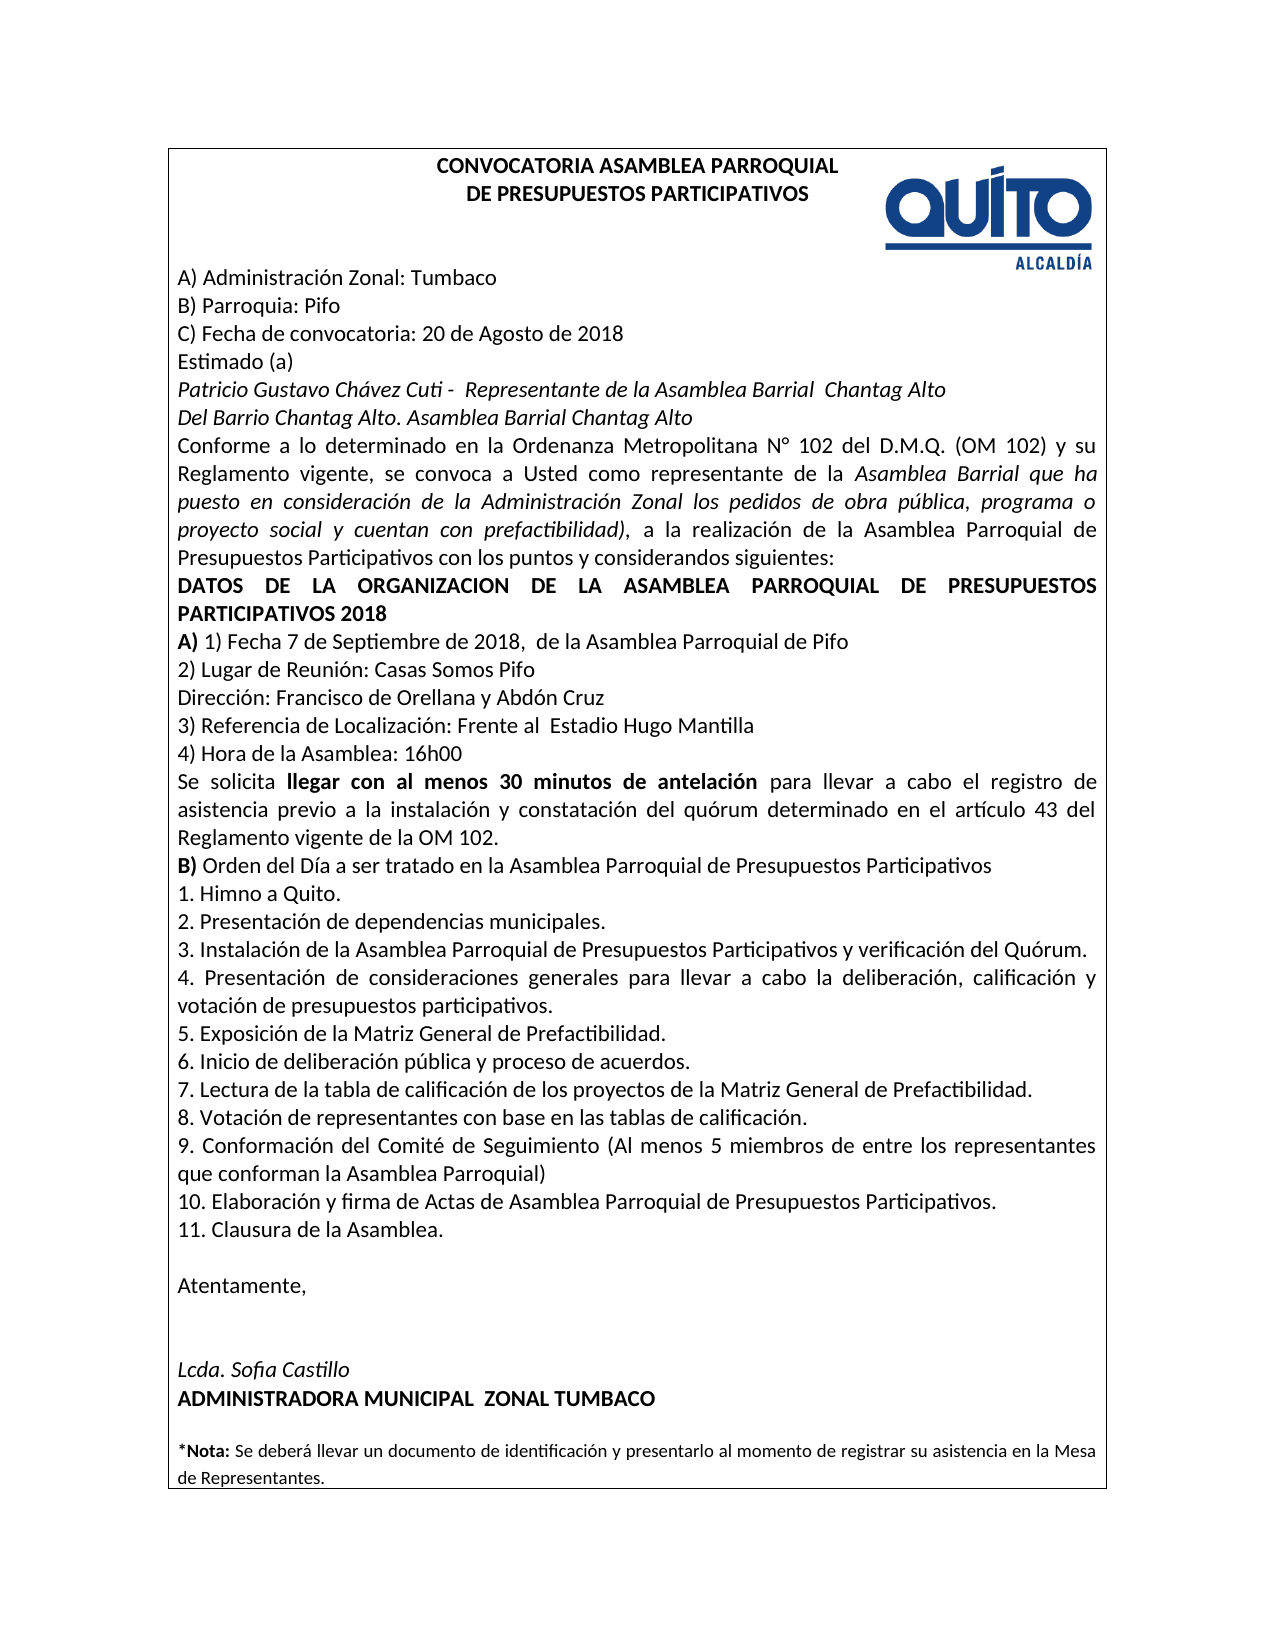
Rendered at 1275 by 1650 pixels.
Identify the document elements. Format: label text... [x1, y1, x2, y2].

text 7. Lectura de la tabla de calificación de los proyectos de la Matriz General de Prefactibilidad. [177, 1075, 1098, 1103]
text Dirección: Francisco de Orellana y Abdón Cruz [177, 683, 1098, 711]
text 3. Instalación de la Asamblea Parroquial de Presupuestos Participativos y verificación del Quórum. [177, 935, 1098, 963]
text ADMINISTRADORA MUNICIPAL ZONAL TUMBACO [177, 1384, 1098, 1412]
text Atentamente, [177, 1272, 1098, 1299]
text Del Barrio Chantag Alto. Asamblea Barrial Chantag Alto [177, 403, 1098, 431]
text *Nota: Se deberá llevar un documento de identificación y presentarlo al momento de registrar su asistencia en la Mesa de Representantes. [177, 1440, 1098, 1488]
text 5. Exposición de la Matriz General de Prefactibilidad. [177, 1019, 1098, 1047]
text Estimado (a) [177, 347, 1098, 375]
text Lcda. Sofia Castillo [177, 1356, 1098, 1384]
text DE PRESUPUESTOS PARTICIPATIVOS [177, 179, 885, 207]
text DATOS DE LA ORGANIZACION DE LA ASAMBLEA PARROQUIAL DE PRESUPUESTOS PARTICIPATIVOS 2018 [177, 571, 1098, 627]
text 2. Presentación de dependencias municipales. [177, 907, 1098, 935]
text Conforme a lo determinado en la Ordenanza Metropolitana N° 102 del D.M.Q. (OM 102) y su Reglamento vigente, se convoca a Usted como representante de la Asamblea Barrial que ha puesto en consideración de la Administración Zonal los pedidos de obra pública, programa o proyecto social y cuentan con prefactibilidad), a la realización de la Asamblea Parroquial de Presupuestos Participativos con los puntos y considerandos siguientes: [177, 431, 1098, 571]
picture [885, 165, 1092, 270]
text 1. Himno a Quito. [177, 879, 1098, 907]
text A) 1) Fecha 7 de Septiembre de 2018, de la Asamblea Parroquial de Pifo [177, 627, 1098, 655]
text B) Orden del Día a ser tratado en la Asamblea Parroquial de Presupuestos Participativos [177, 851, 1098, 879]
text 3) Referencia de Localización: Frente al Estadio Hugo Mantilla [177, 711, 1098, 739]
text A) Administración Zonal: Tumbaco [177, 263, 1098, 291]
text Patricio Gustavo Chávez Cuti - Representante de la Asamblea Barrial Chantag Alto [177, 375, 1098, 403]
text 9. Conformación del Comité de Seguimiento (Al menos 5 miembros de entre los representantes que conforman la Asamblea Parroquial) [177, 1131, 1098, 1187]
text 4. Presentación de consideraciones generales para llevar a cabo la deliberación, calificación y votación de presupuestos participativos. [177, 963, 1098, 1019]
text C) Fecha de convocatoria: 20 de Agosto de 2018 [177, 319, 1098, 347]
text Se solicita llegar con al menos 30 minutos de antelación para llevar a cabo el registro de asistencia previo a la instalación y constatación del quórum determinado en el artículo 43 del Reglamento vigente de la OM 102. [177, 767, 1098, 851]
text 2) Lugar de Reunión: Casas Somos Pifo [177, 655, 1098, 683]
text 6. Inicio de deliberación pública y proceso de acuerdos. [177, 1047, 1098, 1075]
text 10. Elaboración y firma de Actas de Asamblea Parroquial de Presupuestos Participativos. [177, 1187, 1098, 1216]
text 8. Votación de representantes con base en las tablas de calificación. [177, 1103, 1098, 1131]
text 4) Hora de la Asamblea: 16h00 [177, 739, 1098, 767]
text CONVOCATORIA ASAMBLEA PARROQUIAL [169, 149, 1106, 179]
text B) Parroquia: Pifo [177, 291, 1098, 319]
text 11. Clausura de la Asamblea. [177, 1216, 1098, 1243]
